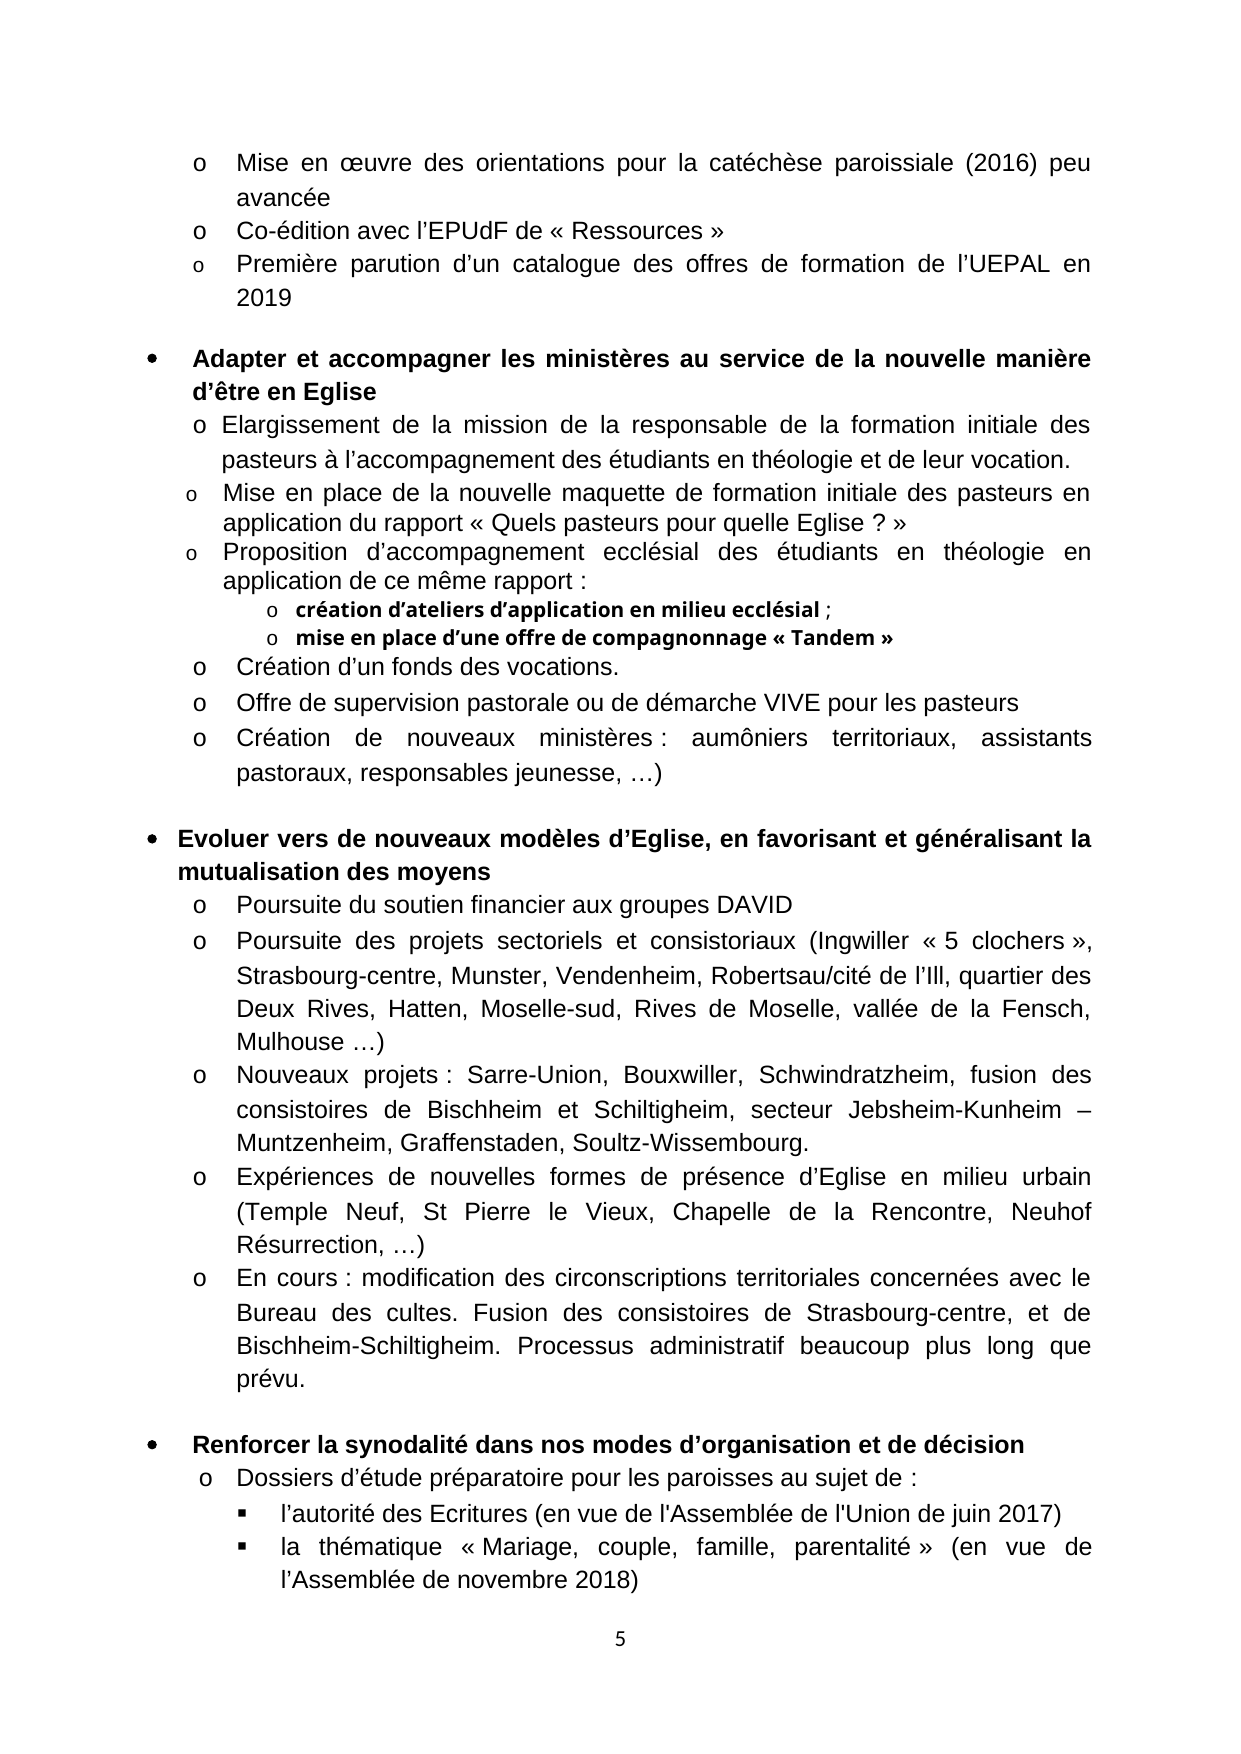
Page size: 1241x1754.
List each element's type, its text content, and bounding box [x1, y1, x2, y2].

list Elargissement de la mission de la responsable de la formation initiale des pasteurs à l’accompagnement des étudiants en théologie et de leur vocation. [192, 410, 1093, 474]
list Co-édition avec l’EPUdF de « Ressources » [192, 216, 1093, 247]
list Dossiers d’étude préparatoire pour les paroisses au sujet de : [198, 1463, 1093, 1494]
list Proposition d’accompagnement ecclésial des étudiants en théologie en application de ce même rapport : [185, 536, 1093, 595]
list En cours : modification des circonscriptions territoriales concernées avec le Bureau des cultes. Fusion des consistoires de Strasbourg-centre, et de Bischheim-Schiltigheim. Processus administratif beaucoup plus long que prévu. [192, 1263, 1093, 1393]
list Poursuite du soutien financier aux groupes DAVID [192, 890, 1093, 921]
list mise en place d’une offre de compagnonnage « Tandem » [266, 623, 1093, 652]
list Première parution d’un catalogue des offres de formation de l’UEPAL en 2019 [192, 249, 1093, 312]
list Evoluer vers de nouveaux modèles d’Eglise, en favorisant et généralisant la mutualisation des moyens [148, 824, 1093, 886]
list Renforcer la synodalité dans nos modes d’organisation et de décision [148, 1430, 1093, 1459]
list Mise en œuvre des orientations pour la catéchèse paroissiale (2016) peu avancée [192, 148, 1093, 212]
list Offre de supervision pastorale ou de démarche VIVE pour les pasteurs [192, 687, 1093, 718]
list la thématique « Mariage, couple, famille, parentalité » (en vue de l’Assemblée de novembre 2018) [236, 1532, 1093, 1594]
list l’autorité des Ecritures (en vue de l'Assemblée de l'Union de juin 2017) [236, 1499, 1093, 1527]
list Création d’un fonds des vocations. [192, 652, 1093, 683]
list Nouveaux projets : Sarre-Union, Bouxwiller, Schwindratzheim, fusion des consistoires de Bischheim et Schiltigheim, secteur Jebsheim-Kunheim – Muntzenheim, Graffenstaden, Soultz-Wissembourg. [192, 1060, 1093, 1157]
list Expériences de nouvelles formes de présence d’Eglise en milieu urbain (Temple Neuf, St Pierre le Vieux, Chapelle de la Rencontre, Neuhof Résurrection, …) [192, 1161, 1093, 1258]
list Création de nouveaux ministères : aumôniers territoriaux, assistants pastoraux, responsables jeunesse, …) [192, 723, 1093, 787]
list Poursuite des projets sectoriels et consistoriaux (Ingwiller « 5 clochers », Strasbourg-centre, Munster, Vendenheim, Robertsau/cité de l’Ill, quartier des Deux Rives, Hatten, Moselle-sud, Rives de Moselle, vallée de la Fensch, Mulhouse …) [192, 926, 1093, 1056]
list Adapter et accompagner les ministères au service de la nouvelle manière d’être en Eglise [148, 344, 1093, 406]
list création d’ateliers d’application en milieu ecclésial ; [266, 595, 1093, 623]
list Mise en place de la nouvelle maquette de formation initiale des pasteurs en application du rapport « Quels pasteurs pour quelle Eglise ? » [185, 478, 1093, 536]
